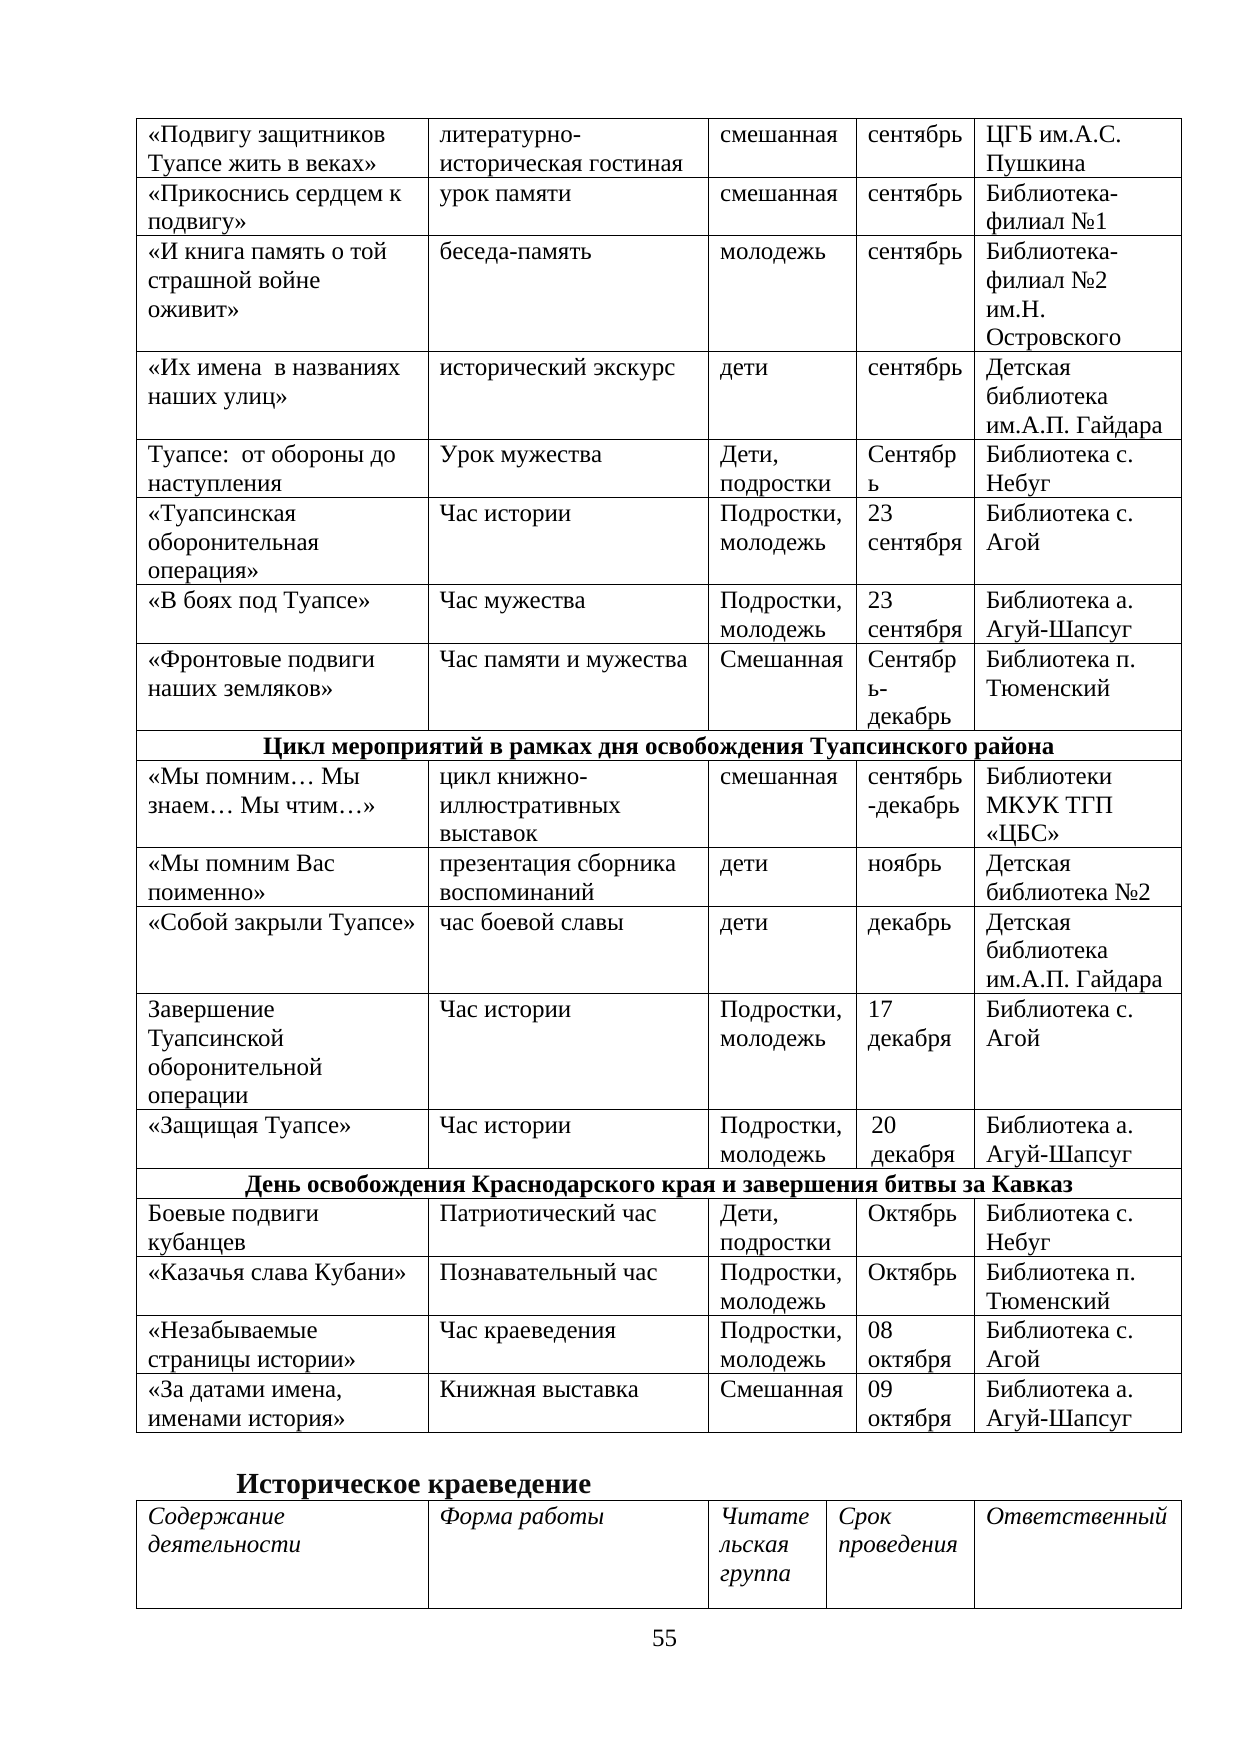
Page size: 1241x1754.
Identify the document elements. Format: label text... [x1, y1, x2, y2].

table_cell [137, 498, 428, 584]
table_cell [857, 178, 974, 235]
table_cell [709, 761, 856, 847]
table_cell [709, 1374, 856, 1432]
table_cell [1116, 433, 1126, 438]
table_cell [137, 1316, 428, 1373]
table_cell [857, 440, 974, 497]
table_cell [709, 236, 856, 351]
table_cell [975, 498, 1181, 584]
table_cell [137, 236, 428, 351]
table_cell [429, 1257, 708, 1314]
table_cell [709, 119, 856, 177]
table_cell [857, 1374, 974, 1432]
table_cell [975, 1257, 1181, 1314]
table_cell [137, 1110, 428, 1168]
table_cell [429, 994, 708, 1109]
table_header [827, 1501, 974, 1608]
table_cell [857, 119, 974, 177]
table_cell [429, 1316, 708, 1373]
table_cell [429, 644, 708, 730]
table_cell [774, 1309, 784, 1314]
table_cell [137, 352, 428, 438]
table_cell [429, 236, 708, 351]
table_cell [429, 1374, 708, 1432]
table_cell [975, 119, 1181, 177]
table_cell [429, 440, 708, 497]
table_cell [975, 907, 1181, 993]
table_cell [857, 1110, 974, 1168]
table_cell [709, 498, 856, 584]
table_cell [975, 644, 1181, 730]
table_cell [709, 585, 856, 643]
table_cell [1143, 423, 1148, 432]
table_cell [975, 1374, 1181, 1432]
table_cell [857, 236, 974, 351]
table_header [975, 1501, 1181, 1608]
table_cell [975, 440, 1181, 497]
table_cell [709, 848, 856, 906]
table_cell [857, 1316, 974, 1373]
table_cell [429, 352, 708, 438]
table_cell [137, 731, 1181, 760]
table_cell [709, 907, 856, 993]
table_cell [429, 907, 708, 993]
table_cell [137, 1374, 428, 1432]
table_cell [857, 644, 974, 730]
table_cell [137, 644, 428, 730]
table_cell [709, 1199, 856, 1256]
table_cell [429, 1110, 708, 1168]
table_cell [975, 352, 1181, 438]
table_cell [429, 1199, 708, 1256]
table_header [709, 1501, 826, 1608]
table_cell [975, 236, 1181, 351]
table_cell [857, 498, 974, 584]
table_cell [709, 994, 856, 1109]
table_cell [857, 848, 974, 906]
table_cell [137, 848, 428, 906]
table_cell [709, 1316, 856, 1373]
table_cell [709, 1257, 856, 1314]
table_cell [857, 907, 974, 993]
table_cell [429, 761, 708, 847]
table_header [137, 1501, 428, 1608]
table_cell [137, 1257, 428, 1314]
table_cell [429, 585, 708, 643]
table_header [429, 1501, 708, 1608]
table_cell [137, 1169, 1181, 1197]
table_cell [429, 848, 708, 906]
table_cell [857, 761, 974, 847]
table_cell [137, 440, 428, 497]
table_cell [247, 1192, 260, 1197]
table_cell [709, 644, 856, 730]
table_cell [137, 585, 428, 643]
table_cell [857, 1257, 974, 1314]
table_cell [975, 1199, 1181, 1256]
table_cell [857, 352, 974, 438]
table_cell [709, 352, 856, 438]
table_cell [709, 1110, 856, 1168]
text Историческое краеведение [177, 1466, 1152, 1500]
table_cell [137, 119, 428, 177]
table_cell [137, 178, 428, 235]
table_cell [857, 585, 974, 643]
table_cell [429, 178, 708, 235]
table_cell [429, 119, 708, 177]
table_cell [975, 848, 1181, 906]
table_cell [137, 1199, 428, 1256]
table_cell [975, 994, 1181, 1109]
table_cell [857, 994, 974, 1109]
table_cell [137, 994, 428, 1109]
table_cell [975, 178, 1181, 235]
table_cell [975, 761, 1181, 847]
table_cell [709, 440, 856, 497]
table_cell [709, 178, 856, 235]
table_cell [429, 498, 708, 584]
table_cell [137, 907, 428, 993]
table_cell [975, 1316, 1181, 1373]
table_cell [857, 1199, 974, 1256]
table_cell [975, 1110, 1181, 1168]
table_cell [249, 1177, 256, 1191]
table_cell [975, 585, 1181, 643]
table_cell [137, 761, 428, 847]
